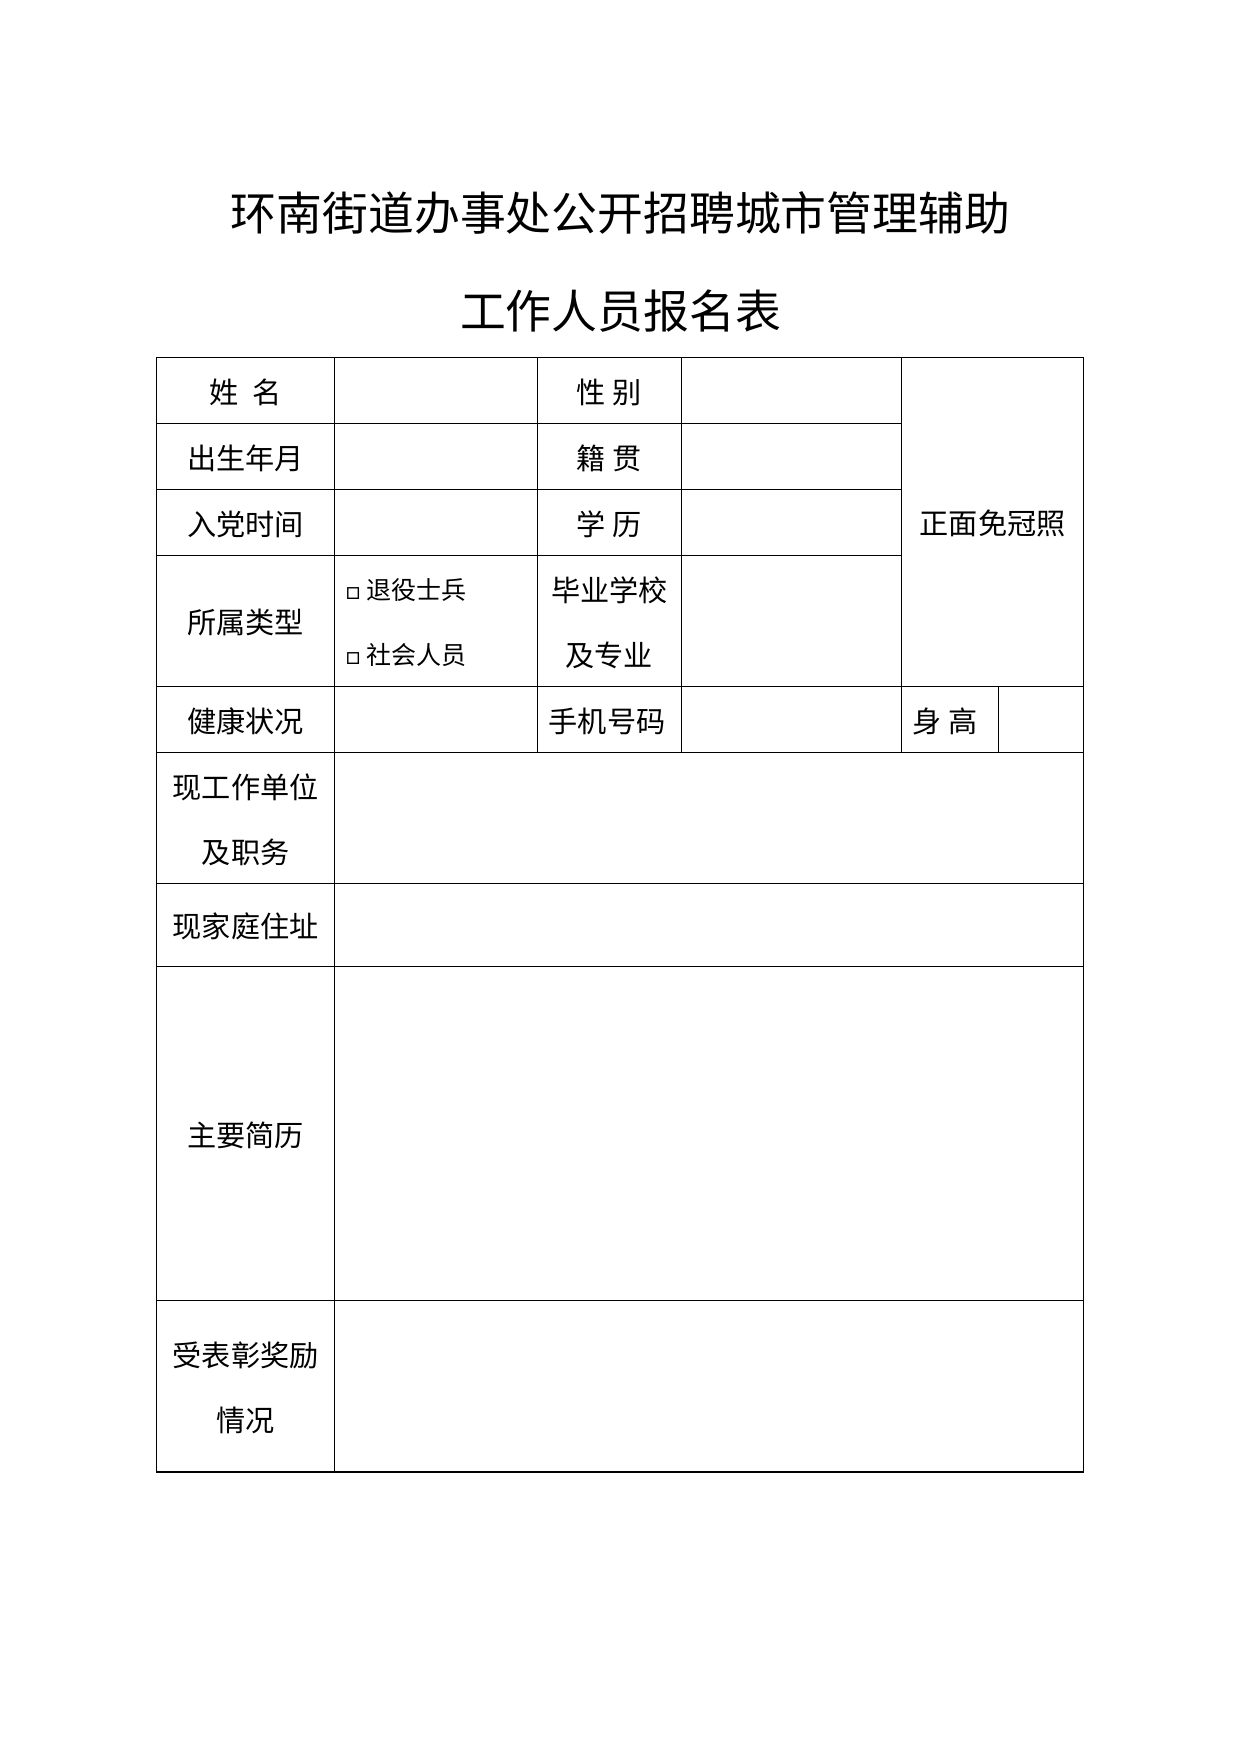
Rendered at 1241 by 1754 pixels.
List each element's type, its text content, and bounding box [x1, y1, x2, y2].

table_cell [335, 490, 537, 555]
table_cell 籍 贯 [538, 424, 681, 489]
table_cell 入党时间 [157, 490, 334, 555]
table_cell 健康状况 [157, 687, 334, 752]
table_cell [335, 884, 1083, 966]
table_header 姓 名 [157, 358, 334, 423]
table_cell [682, 556, 901, 686]
table_cell 受表彰奖励情况 [157, 1301, 334, 1471]
table_cell 所属类型 [157, 556, 334, 686]
table_cell [682, 687, 901, 752]
table_cell [335, 424, 537, 489]
table_cell 学 历 [538, 490, 681, 555]
table_cell [335, 967, 1083, 1300]
text 工作人员报名表 [182, 259, 1058, 357]
table_cell 主要简历 [157, 967, 334, 1300]
table_cell 现家庭住址 [157, 884, 334, 966]
table_cell [682, 424, 901, 489]
table_cell □ 退役士兵 □ 社会人员 [335, 556, 537, 686]
table_header [335, 358, 537, 423]
table_header [682, 358, 901, 423]
table_cell 身 高 [902, 687, 998, 752]
text 环南街道办事处公开招聘城市管理辅助 [182, 162, 1058, 259]
table_header 性 别 [538, 358, 681, 423]
table_cell 出生年月 [157, 424, 334, 489]
table_cell [335, 753, 1083, 883]
table_cell [999, 687, 1083, 752]
table_cell [682, 490, 901, 555]
table_cell 现工作单位及职务 [157, 753, 334, 883]
table_cell [335, 687, 537, 752]
table_cell 毕业学校及专业 [538, 556, 681, 686]
table_cell [335, 1301, 1083, 1471]
table_cell 手机号码 [538, 687, 681, 752]
table_header 正面免冠照 [902, 358, 1083, 686]
